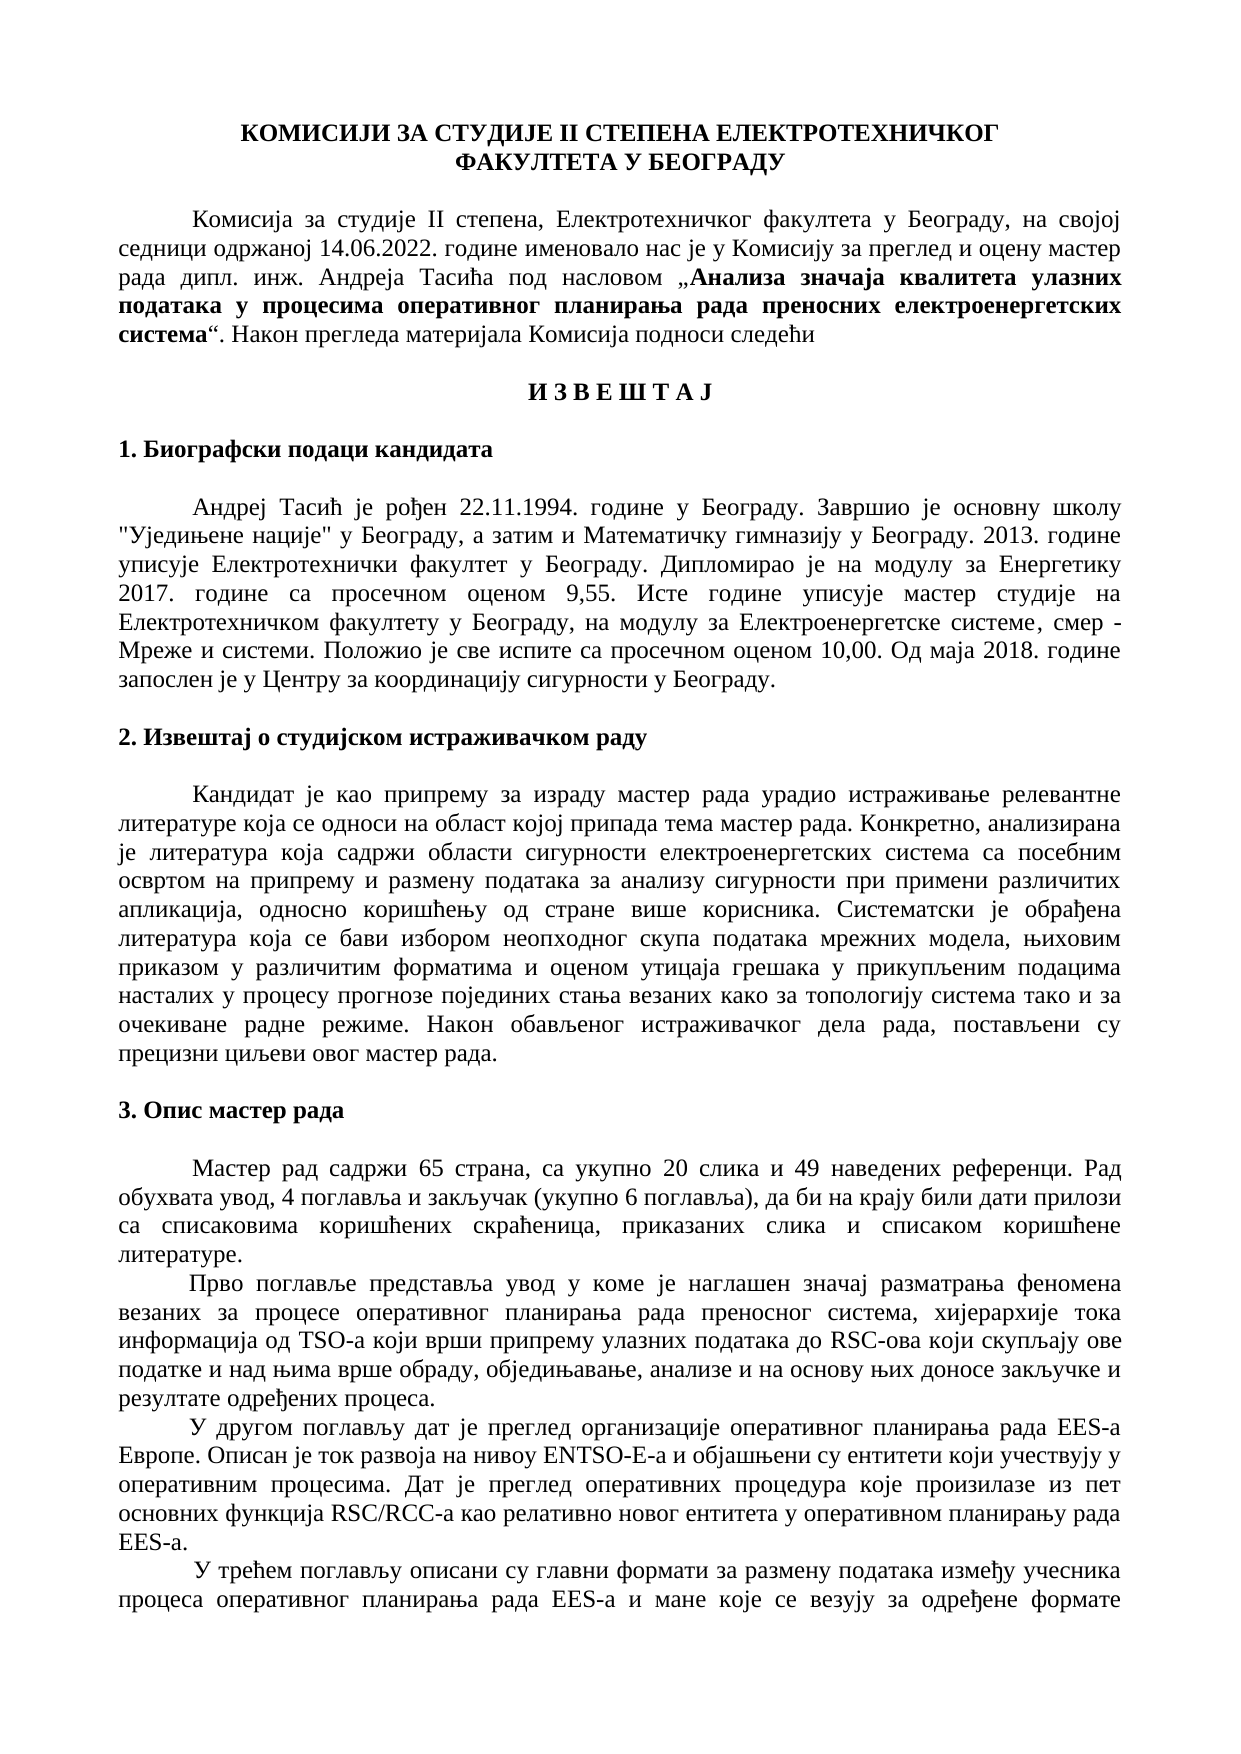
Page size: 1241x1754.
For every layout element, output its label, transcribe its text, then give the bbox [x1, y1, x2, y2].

text КОМИСИЈИ ЗА СТУДИЈЕ II СТЕПЕНА ЕЛЕКТРОТЕХНИЧКОГ [118, 118, 1122, 147]
text Андреј Тасић је рођен 22.11.1994. године у Београду. Завршио је основну школу "Уједињене нације" у Београду, а затим и Математичку гимназију у Београду. 2013. године уписује Електротехнички факултет у Београду. Дипломирао је на модулу за Енергетику 2017. године са просечном оценом 9,55. Исте године уписује мастер студије на Електротехничком факултету у Београду, на модулу за Електроенергетске системе, смер - Mреже и системи. Положио је све испите са просечном оценом 10,00. Од маја 2018. године запослен је у Центру за координацију сигурности у Београду. [118, 492, 1122, 693]
text 3. Опис мастер рада [118, 1096, 1122, 1124]
text 1. Биографски подаци кандидата [118, 434, 1122, 463]
text И З В Е Ш Т А Ј [118, 377, 1122, 406]
text 2. Извештај о студијском истраживачком раду [118, 722, 1122, 751]
text Мастер рад садржи 65 странa, са укупно 20 слика и 49 наведених референци. Рад обухвата увод, 4 поглавља и закључак (укупно 6 поглавља), да би на крају били дати прилози са списаковима коришћених скраћеница, приказаних слика и списаком коришћене литературе. [118, 1153, 1122, 1268]
text Комисија за студије II степена, Електротехничког факултета у Београду, на својој седници одржаној 14.06.2022. године именовало нас је у Комисију за преглед и оцену мастер рада дипл. инж. Андреја Тасића под насловом „Анализа значаја квалитета улазних података у процесима оперативног планирања рада преносних електроенергетских система“. Након прегледа материјала Комисија подноси следећи [118, 204, 1122, 348]
text Прво поглавље представља увод у коме је наглашен значај разматрања феномена везаних за процесе оперативног планирања рада преносног система, хијерархије тока информација од TSO-а који врши припрему улазних података до RSC-ова који скупљају ове податке и над њима врше обраду, обједињавање, анализе и на основу њих доносе закључке и резултате одређених процеса. [118, 1268, 1122, 1412]
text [118, 1556, 1122, 1613]
text У другом поглављу дат је преглед организације оперативног планирања рада EES-а Европе. Описан је ток развоја на нивоу ENTSO-E-а и објашњени су ентитети који учествују у оперативним процесима. Дат је преглед оперативних процедура које произилазе из пет основних функција RSC/RCC-а као релативно новог ентитета у оперативном планирању рада EES-а. [118, 1412, 1122, 1556]
text ФАКУЛТЕТА У БЕОГРАДУ [118, 147, 1122, 176]
text Кандидат је као припрему за израду мастер рада урадиo истраживање релевантне литературе која се односи на област којој припада тема мастер рада. Конкретно, анализирана је литература која садржи области сигурности електроенергетских система са посебним освртом на припрему и размену података за анализу сигурности при примени различитих апликација, односно коришћењу од стране више корисника. Систематски је обрађена литература која се бави избором неопходног скупа података мрежних модела, њиховим приказом у различитим форматима и оценом утицаја грешака у прикупљеним подацима насталих у процесу прогнозе појединих стања везаних како за топологију система тако и за очекиване радне режиме. Након обављеног истраживачког дела рада, постављени су прецизни циљеви овог мастер рада. [118, 779, 1122, 1067]
